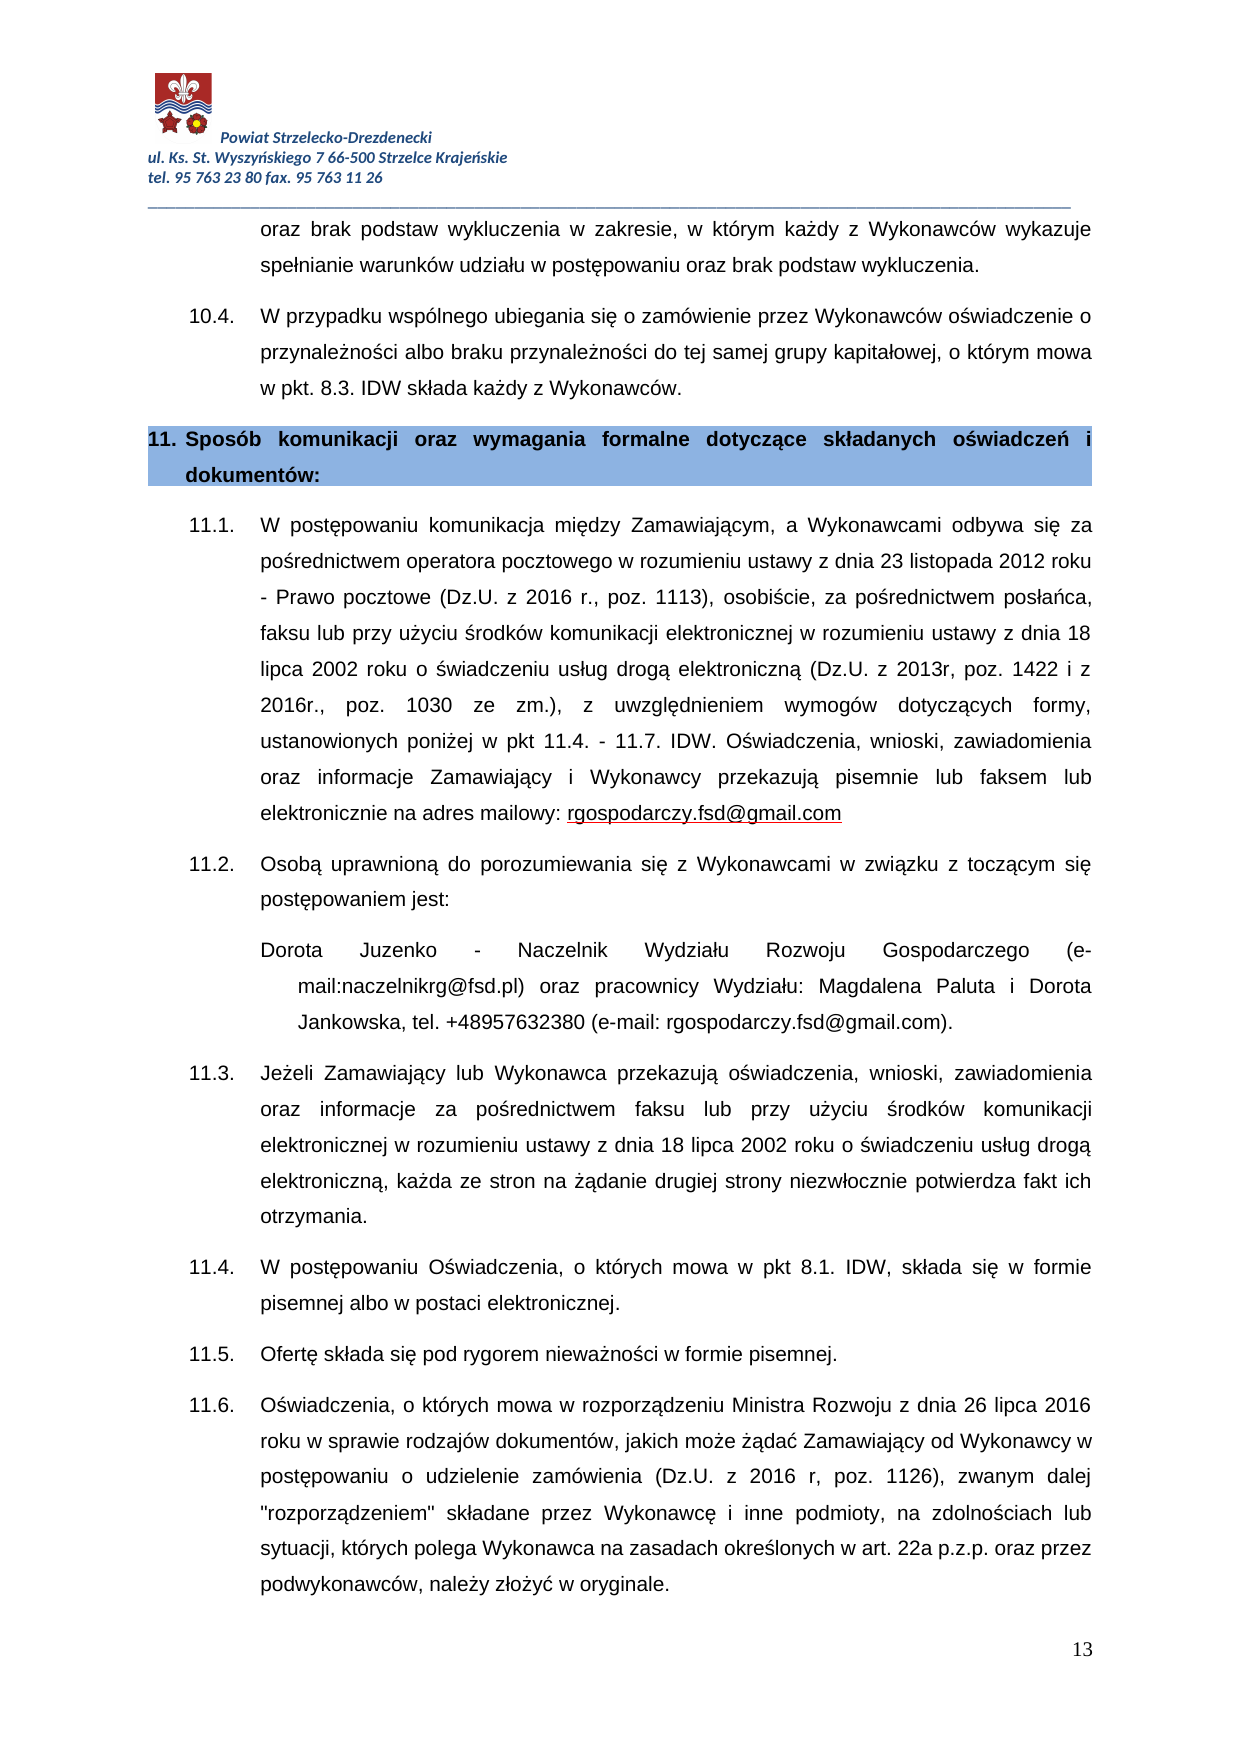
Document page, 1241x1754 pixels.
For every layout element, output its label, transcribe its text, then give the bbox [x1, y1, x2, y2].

table_cell 11.6. Oświadczenia, o których mowa w rozporządzeniu Ministra Rozwoju z dnia 26 lipca 2016 roku w sprawie rodzajów dokumentów, jakich może żądać Zamawiający od Wykonawcy w postępowaniu o udzielenie zamówienia (Dz.U. z 2016 r, poz. 1126), zwanym dalej "rozporządzeniem" składane przez Wykonawcę i inne podmioty, na zdolnościach lub sytuacji, których polega Wykonawca na zasadach określonych w art. 22a p.z.p. oraz przez podwykonawców, należy złożyć w oryginale. [140, 1386, 1100, 1617]
picture [155, 73, 212, 144]
table_cell 11.5. Ofertę składa się pod rygorem nieważności w formie pisemnej. [140, 1336, 1100, 1386]
table_cell Dorota Juzenko - Naczelnik Wydziału Rozwoju Gospodarczego (e-mail:naczelnikrg@fsd.pl) oraz pracownicy Wydziału: Magdalena Paluta i Dorota Jankowska, tel. +48957632380 (e-mail: rgospodarczy.fsd@gmail.com). [140, 932, 1100, 1054]
table_cell 10.4. W przypadku wspólnego ubiegania się o zamówienie przez Wykonawców oświadczenie o przynależności albo braku przynależności do tej samej grupy kapitałowej, o którym mowa w pkt. 8.3. IDW składa każdy z Wykonawców. [140, 298, 1100, 420]
table_cell 11. Sposób komunikacji oraz wymagania formalne dotyczące składanych oświadczeń i dokumentów: [140, 420, 1100, 507]
table_cell 11.2. Osobą uprawnioną do porozumiewania się z Wykonawcami w związku z toczącym się postępowaniem jest: [140, 845, 1100, 932]
table_cell 11.4. W postępowaniu Oświadczenia, o których mowa w pkt 8.1. IDW, składa się w formie pisemnej albo w postaci elektronicznej. [140, 1249, 1100, 1336]
table_cell 11.3. Jeżeli Zamawiający lub Wykonawca przekazują oświadczenia, wnioski, zawiadomienia oraz informacje za pośrednictwem faksu lub przy użyciu środków komunikacji elektronicznej w rozumieniu ustawy z dnia 18 lipca 2002 roku o świadczeniu usług drogą elektroniczną, każda ze stron na żądanie drugiej strony niezwłocznie potwierdza fakt ich otrzymania. [140, 1054, 1100, 1249]
table_cell 11.1. W postępowaniu komunikacja między Zamawiającym, a Wykonawcami odbywa się za pośrednictwem operatora pocztowego w rozumieniu ustawy z dnia 23 listopada 2012 roku - Prawo pocztowe (Dz.U. z 2016 r., poz. 1113), osobiście, za pośrednictwem posłańca, faksu lub przy użyciu środków komunikacji elektronicznej w rozumieniu ustawy z dnia 18 lipca 2002 roku o świadczeniu usług drogą elektroniczną (Dz.U. z 2013r, poz. 1422 i z 2016r., poz. 1030 ze zm.), z uwzględnieniem wymogów dotyczących formy, ustanowionych poniżej w pkt 11.4. - 11.7. IDW. Oświadczenia, wnioski, zawiadomienia oraz informacje Zamawiający i Wykonawcy przekazują pisemnie lub faksem lub elektronicznie na adres mailowy: rgospodarczy.fsd@gmail.com [140, 507, 1100, 845]
